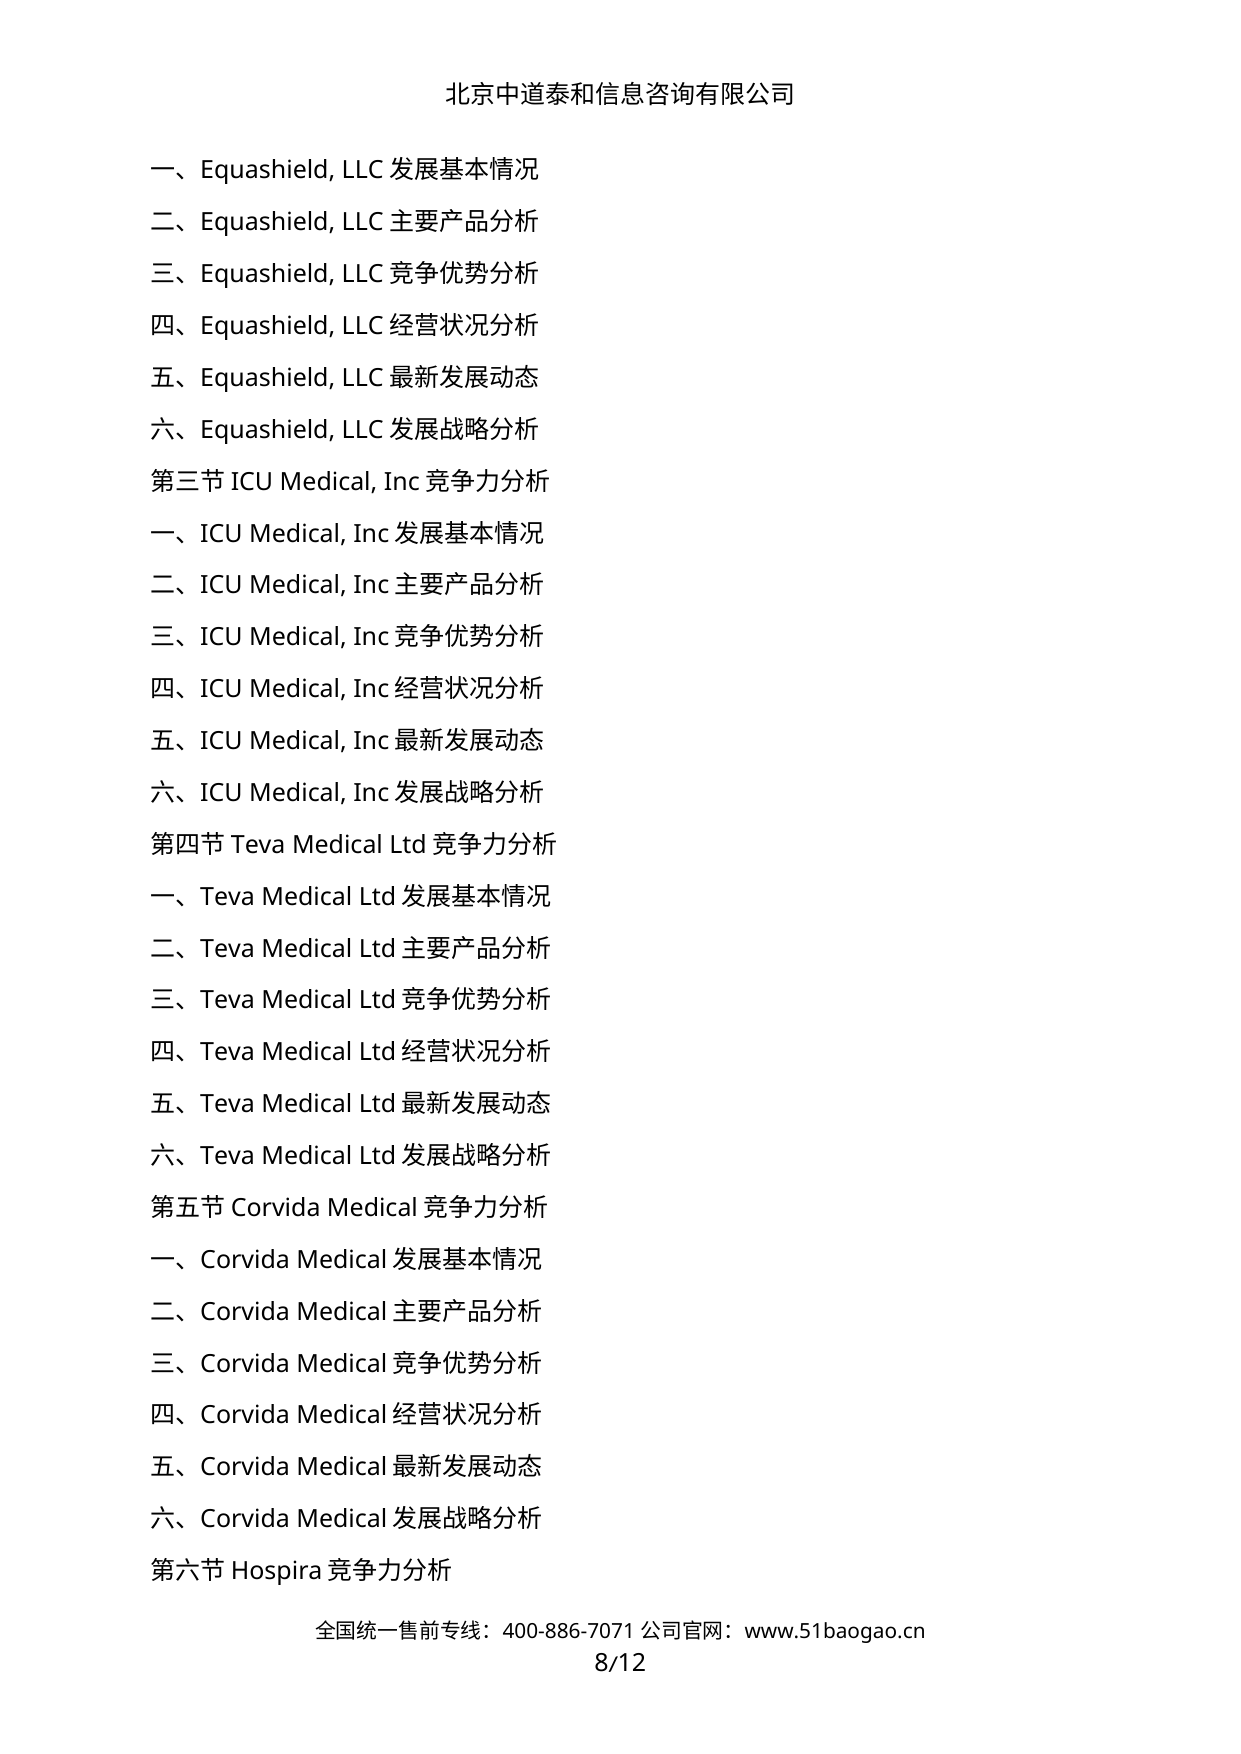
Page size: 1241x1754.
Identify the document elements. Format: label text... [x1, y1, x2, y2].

text 六、Corvida Medical发展战略分析 [150, 1499, 1090, 1535]
text 二、Teva Medical Ltd主要产品分析 [150, 928, 1090, 964]
text 第五节 Corvida Medical竞争力分析 [150, 1187, 1090, 1224]
text 四、Teva Medical Ltd经营状况分析 [150, 1032, 1090, 1068]
text 五、Teva Medical Ltd最新发展动态 [150, 1084, 1090, 1120]
text 第四节 Teva Medical Ltd竞争力分析 [150, 824, 1090, 861]
text 四、ICU Medical, Inc经营状况分析 [150, 669, 1090, 705]
text 五、Corvida Medical最新发展动态 [150, 1447, 1090, 1483]
text 第六节 Hospira竞争力分析 [150, 1551, 1090, 1587]
text 一、Equashield, LLC发展基本情况 [150, 150, 1090, 186]
text 四、Corvida Medical经营状况分析 [150, 1395, 1090, 1431]
text 三、Teva Medical Ltd竞争优势分析 [150, 980, 1090, 1016]
text 二、ICU Medical, Inc主要产品分析 [150, 565, 1090, 601]
text 二、Equashield, LLC主要产品分析 [150, 202, 1090, 238]
text 三、Corvida Medical竞争优势分析 [150, 1343, 1090, 1379]
text 四、Equashield, LLC经营状况分析 [150, 306, 1090, 342]
text 三、Equashield, LLC竞争优势分析 [150, 254, 1090, 290]
text 三、ICU Medical, Inc竞争优势分析 [150, 617, 1090, 653]
text 一、Corvida Medical发展基本情况 [150, 1239, 1090, 1276]
text 一、ICU Medical, Inc发展基本情况 [150, 513, 1090, 549]
text 五、ICU Medical, Inc最新发展动态 [150, 721, 1090, 757]
text 六、Equashield, LLC发展战略分析 [150, 409, 1090, 446]
text 第三节 ICU Medical, Inc竞争力分析 [150, 461, 1090, 497]
text 二、Corvida Medical主要产品分析 [150, 1291, 1090, 1327]
text 六、ICU Medical, Inc发展战略分析 [150, 772, 1090, 809]
text 五、Equashield, LLC最新发展动态 [150, 357, 1090, 394]
text 一、Teva Medical Ltd发展基本情况 [150, 876, 1090, 912]
text 六、Teva Medical Ltd发展战略分析 [150, 1136, 1090, 1172]
